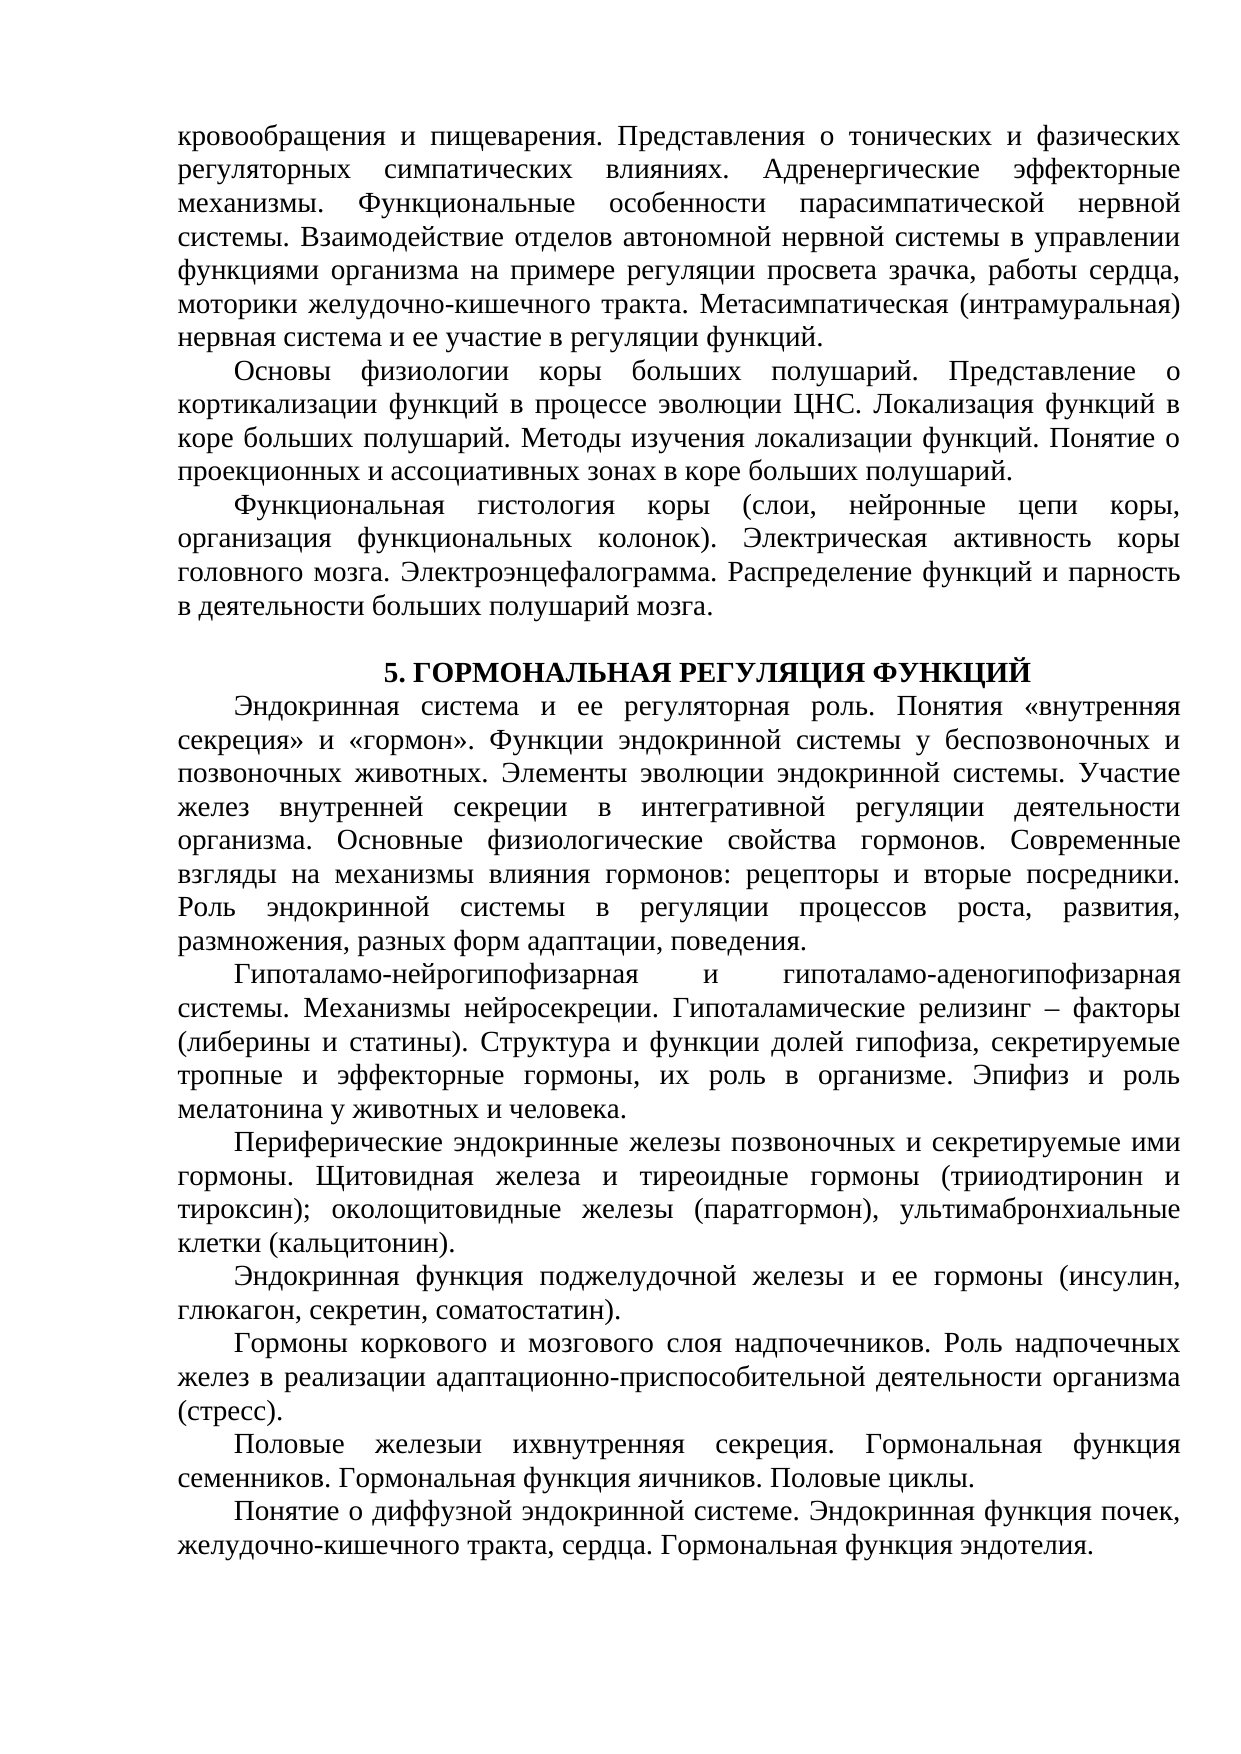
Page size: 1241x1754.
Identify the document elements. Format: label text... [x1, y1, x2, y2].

text Периферические эндокринные железы позвоночных и секретируемые ими гормоны. Щитовидная железа и тиреоидные гормоны (трииодтиронин и тироксин); околощитовидные железы (паратгормон), ультимабронхиальные клетки (кальцитонин). [177, 1124, 1181, 1258]
text Эндокринная система и ее регуляторная роль. Понятия «внутренняя секреция» и «гормон». Функции эндокринной системы у беспозвоночных и позвоночных животных. Элементы эволюции эндокринной системы. Участие желез внутренней секреции в интегративной регуляции деятельности организма. Основные физиологические свойства гормонов. Современные взгляды на механизмы влияния гормонов: рецепторы и вторые посредники. Роль эндокринной системы в регуляции процессов роста, развития, размножения, разных форм адаптации, поведения. [177, 688, 1181, 957]
text Гормоны коркового и мозгового слоя надпочечников. Роль надпочечных желез в реализации адаптационно-приспособительной деятельности организма (стресс). [177, 1326, 1181, 1426]
text Эндокринная функция поджелудочной железы и ее гормоны (инсулин, глюкагон, секретин, соматостатин). [177, 1258, 1181, 1326]
text Половые железыи ихвнутренняя секреция. Гормональная функция семенников. Гормональная функция яичников. Половые циклы. [177, 1426, 1181, 1493]
text Функциональная гистология коры (слои, нейронные цепи коры, организация функциональных колонок). Электрическая активность коры головного мозга. Электроэнцефалограмма. Распределение функций и парность в деятельности больших полушарий мозга. [177, 487, 1181, 621]
text Гипоталамо-нейрогипофизарная и гипоталамо-аденогипофизарная системы. Механизмы нейросекреции. Гипоталамические релизинг – факторы (либерины и статины). Структура и функции долей гипофиза, секретируемые тропные и эффекторные гормоны, их роль в организме. Эпифиз и роль мелатонина у животных и человека. [177, 957, 1181, 1124]
text 5. ГОРМОНАЛЬНАЯ РЕГУЛЯЦИЯ ФУНКЦИЙ [177, 655, 1181, 688]
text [177, 118, 1181, 353]
text Понятие о диффузной эндокринной системе. Эндокринная функция почек, желудочно-кишечного тракта, сердца. Гормональная функция эндотелия. [177, 1493, 1181, 1560]
text Основы физиологии коры больших полушарий. Представление о кортикализации функций в процессе эволюции ЦНС. Локализация функций в коре больших полушарий. Методы изучения локализации функций. Понятие о проекционных и ассоциативных зонах в коре больших полушарий. [177, 353, 1181, 487]
